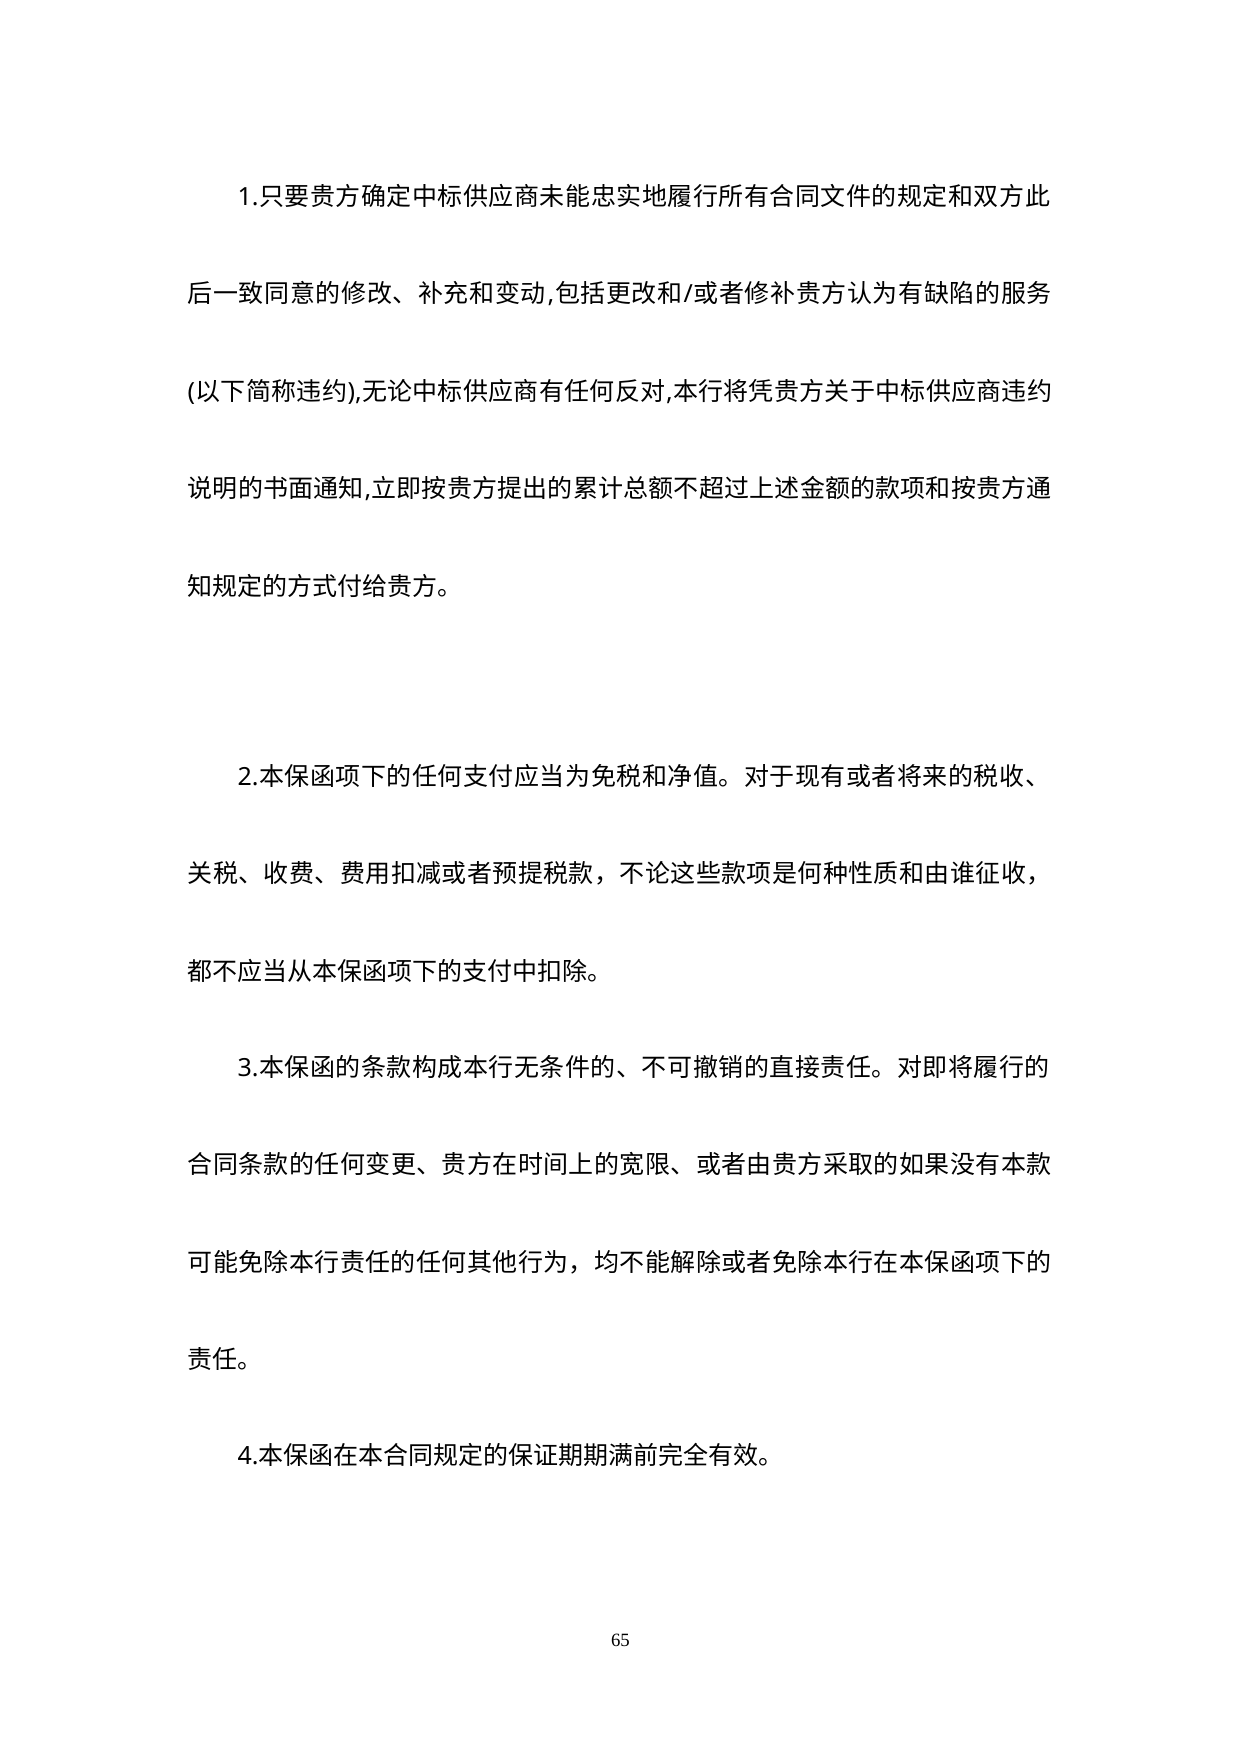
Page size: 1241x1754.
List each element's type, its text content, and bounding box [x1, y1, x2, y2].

text 2.本保函项下的任何支付应当为免税和净值。对于现有或者将来的税收、关税、收费、费用扣减或者预提税款，不论这些款项是何种性质和由谁征收，都不应当从本保函项下的支付中扣除。 [187, 742, 1053, 1002]
text 1.只要贵方确定中标供应商未能忠实地履行所有合同文件的规定和双方此后一致同意的修改、补充和变动,包括更改和/或者修补贵方认为有缺陷的服务(以下简称违约),无论中标供应商有任何反对,本行将凭贵方关于中标供应商违约说明的书面通知,立即按贵方提出的累计总额不超过上述金额的款项和按贵方通知规定的方式付给贵方。 [187, 162, 1053, 617]
text 3.本保函的条款构成本行无条件的、不可撤销的直接责任。对即将履行的合同条款的任何变更、贵方在时间上的宽限、或者由贵方采取的如果没有本款可能免除本行责任的任何其他行为，均不能解除或者免除本行在本保函项下的责任。 [187, 1033, 1053, 1390]
text 4.本保函在本合同规定的保证期期满前完全有效。 [187, 1421, 1053, 1486]
